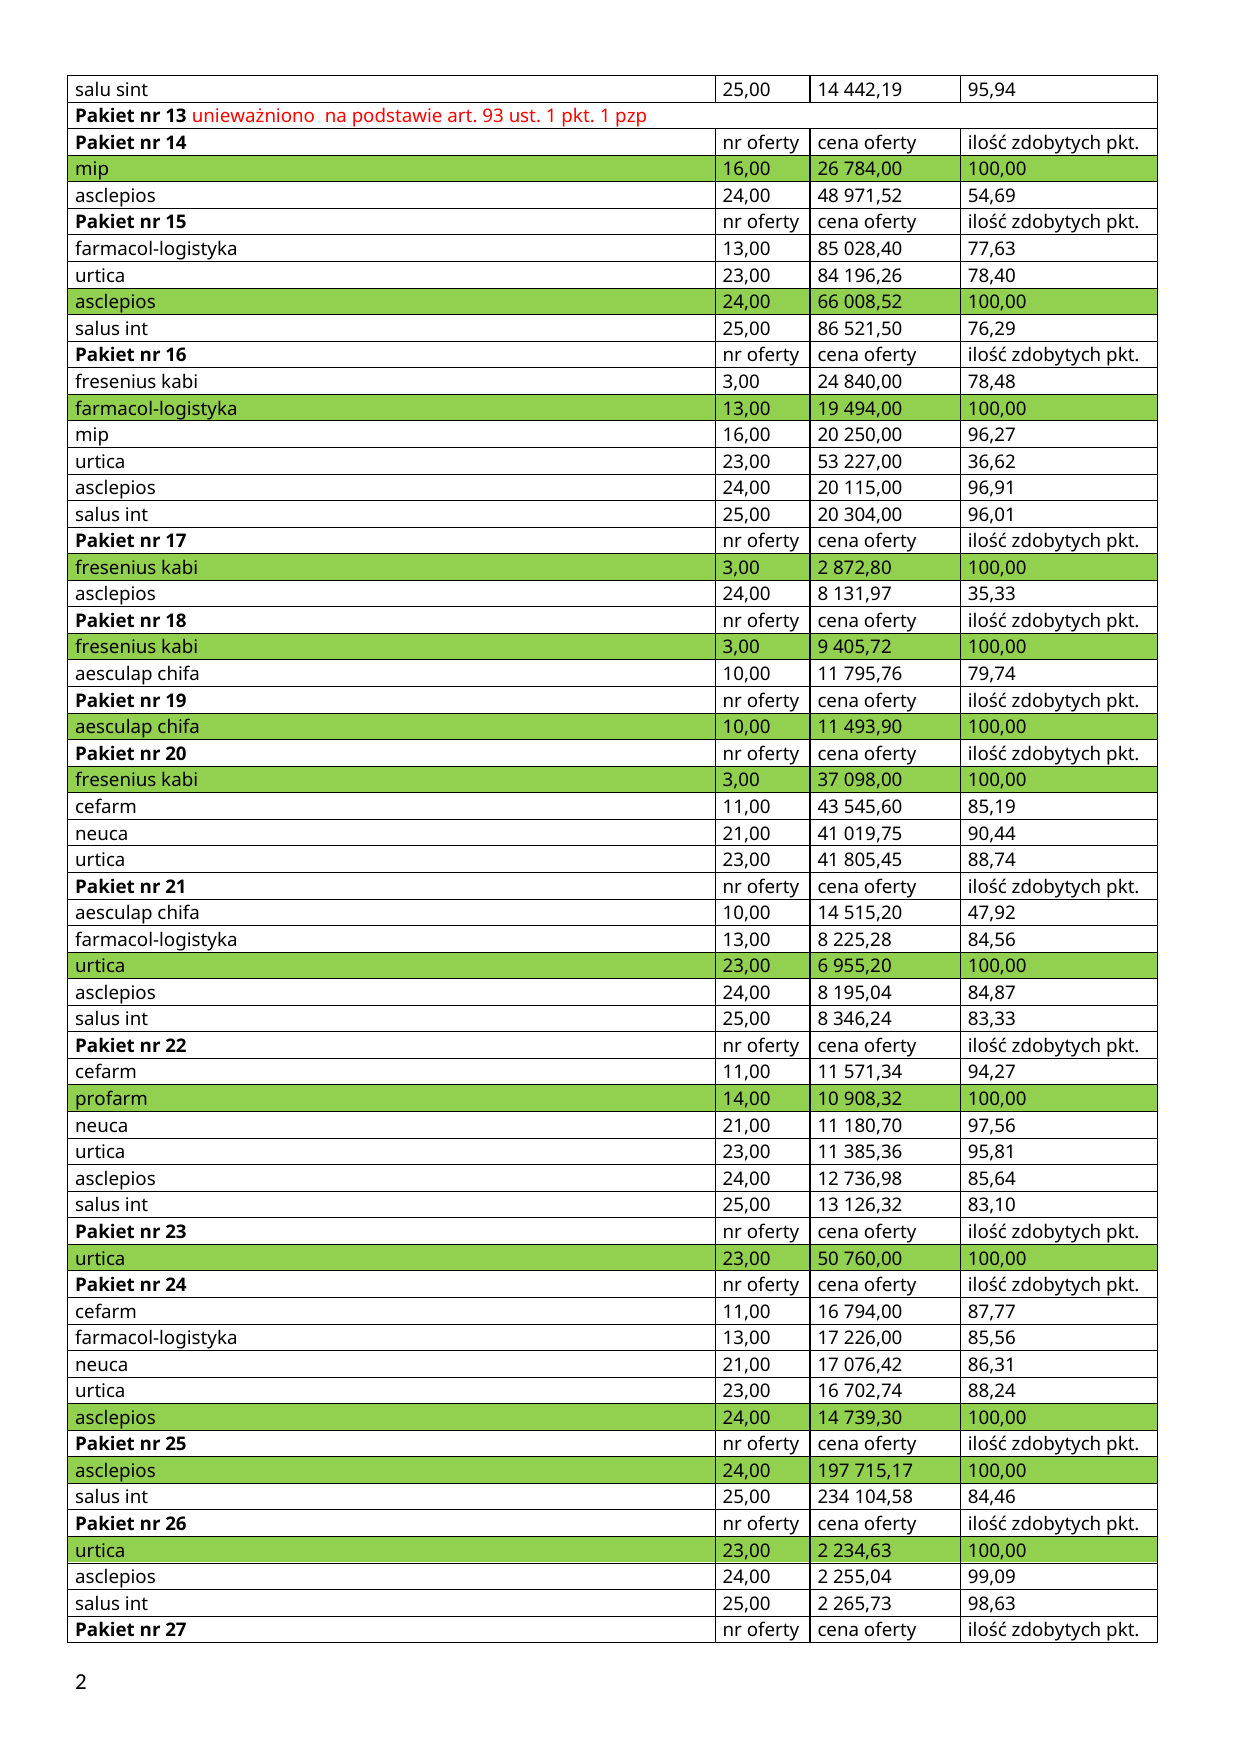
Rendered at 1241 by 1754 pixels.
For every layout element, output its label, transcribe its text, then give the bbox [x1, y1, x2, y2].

table_cell 84,56 [961, 926, 1157, 952]
table_cell 41 805,45 [811, 846, 960, 872]
table_cell ilość zdobytych pkt. [961, 1510, 1157, 1536]
table_cell cena oferty [811, 1510, 960, 1536]
table_cell 95,81 [961, 1139, 1157, 1164]
table_cell Pakiet nr 19 [68, 687, 715, 712]
table_cell 76,29 [961, 315, 1157, 341]
table_cell urtica [68, 1378, 715, 1403]
table_cell 10,00 [716, 900, 809, 925]
table_cell asclepios [68, 1564, 715, 1589]
table_cell 100,00 [961, 1404, 1157, 1430]
table_cell cefarm [68, 1298, 715, 1323]
table_cell ilość zdobytych pkt. [961, 209, 1157, 234]
table_cell nr oferty [716, 1431, 809, 1456]
table_cell salus int [68, 501, 715, 527]
table_cell fresenius kabi [68, 767, 715, 792]
table_cell 13,00 [716, 235, 809, 261]
table_cell cena oferty [811, 873, 960, 898]
table_cell 100,00 [961, 1457, 1157, 1483]
table_cell 16,00 [716, 156, 809, 181]
table_cell aesculap chifa [68, 714, 715, 739]
table_cell 54,69 [961, 182, 1157, 208]
table_cell Pakiet nr 24 [68, 1271, 715, 1297]
table_cell 24 840,00 [811, 368, 960, 394]
table_cell nr oferty [716, 1617, 809, 1642]
table_cell 23,00 [716, 1245, 809, 1270]
table_cell 100,00 [961, 1085, 1157, 1111]
table_cell salus int [68, 1006, 715, 1031]
table_cell Pakiet nr 27 [68, 1617, 715, 1642]
table_cell cena oferty [811, 528, 960, 553]
table_cell neuca [68, 820, 715, 845]
table_cell 2 255,04 [811, 1564, 960, 1589]
table_cell 84,46 [961, 1484, 1157, 1509]
table_cell cefarm [68, 793, 715, 819]
table_cell ilość zdobytych pkt. [961, 1271, 1157, 1297]
table_cell 88,24 [961, 1378, 1157, 1403]
table_cell 43 545,60 [811, 793, 960, 819]
table_cell 11,00 [716, 1059, 809, 1084]
table_cell 14 739,30 [811, 1404, 960, 1430]
table_cell fresenius kabi [68, 554, 715, 580]
table_cell 11 385,36 [811, 1139, 960, 1164]
table_cell Pakiet nr 20 [68, 740, 715, 766]
table_cell 25,00 [716, 76, 809, 102]
table_cell asclepios [68, 1165, 715, 1191]
table_cell 234 104,58 [811, 1484, 960, 1509]
table_cell asclepios [68, 581, 715, 606]
table_cell 95,94 [961, 76, 1157, 102]
table_cell 100,00 [961, 1537, 1157, 1562]
table_cell salus int [68, 1484, 715, 1509]
table_cell 11 180,70 [811, 1112, 960, 1137]
table_cell farmacol-logistyka [68, 235, 715, 261]
table_cell Pakiet nr 17 [68, 528, 715, 553]
table_cell 47,92 [961, 900, 1157, 925]
table_cell urtica [68, 262, 715, 287]
table_cell 85 028,40 [811, 235, 960, 261]
table_cell 20 304,00 [811, 501, 960, 527]
table_cell urtica [68, 1537, 715, 1562]
table_cell nr oferty [716, 687, 809, 712]
table_cell 96,91 [961, 475, 1157, 500]
table_cell 77,63 [961, 235, 1157, 261]
table_cell fresenius kabi [68, 368, 715, 394]
table_cell cena oferty [811, 740, 960, 766]
table_cell asclepios [68, 1404, 715, 1430]
table_cell aesculap chifa [68, 900, 715, 925]
table_cell 14,00 [716, 1085, 809, 1111]
table_cell 37 098,00 [811, 767, 960, 792]
table_cell 83,10 [961, 1192, 1157, 1217]
table_cell 23,00 [716, 262, 809, 287]
table_cell 21,00 [716, 1351, 809, 1377]
table_cell 2 265,73 [811, 1590, 960, 1616]
table_cell urtica [68, 846, 715, 872]
table_cell 79,74 [961, 660, 1157, 686]
table_cell 53 227,00 [811, 448, 960, 473]
table_cell 84 196,26 [811, 262, 960, 287]
table_cell 24,00 [716, 1457, 809, 1483]
table_cell 17 226,00 [811, 1325, 960, 1350]
table_cell 14 442,19 [811, 76, 960, 102]
table_cell 50 760,00 [811, 1245, 960, 1270]
table_cell cena oferty [811, 1218, 960, 1244]
table_cell cena oferty [811, 607, 960, 633]
table_cell cena oferty [811, 209, 960, 234]
table_cell ilość zdobytych pkt. [961, 342, 1157, 367]
table_cell 66 008,52 [811, 289, 960, 314]
table_cell Pakiet nr 15 [68, 209, 715, 234]
table_cell 21,00 [716, 1112, 809, 1137]
table_cell 13,00 [716, 926, 809, 952]
table_cell 78,40 [961, 262, 1157, 287]
table_cell 23,00 [716, 1378, 809, 1403]
table_cell 3,00 [716, 368, 809, 394]
table_cell 100,00 [961, 714, 1157, 739]
table_cell ilość zdobytych pkt. [961, 873, 1157, 898]
table_cell neuca [68, 1112, 715, 1137]
table_cell Pakiet nr 23 [68, 1218, 715, 1244]
table_cell 98,63 [961, 1590, 1157, 1616]
table_cell 16 794,00 [811, 1298, 960, 1323]
table_cell 11 571,34 [811, 1059, 960, 1084]
table_cell urtica [68, 1245, 715, 1270]
table_cell 100,00 [961, 156, 1157, 181]
table_cell 94,27 [961, 1059, 1157, 1084]
table_cell asclepios [68, 475, 715, 500]
table_cell ilość zdobytych pkt. [961, 1431, 1157, 1456]
table_cell nr oferty [716, 528, 809, 553]
table_cell 11,00 [716, 1298, 809, 1323]
table_cell cena oferty [811, 1617, 960, 1642]
table_cell farmacol-logistyka [68, 1325, 715, 1350]
table_cell urtica [68, 1139, 715, 1164]
table_cell 84,87 [961, 979, 1157, 1005]
table_cell 16,00 [716, 421, 809, 447]
table_cell 11,00 [716, 793, 809, 819]
table_cell 23,00 [716, 846, 809, 872]
table_cell 35,33 [961, 581, 1157, 606]
table_cell cena oferty [811, 687, 960, 712]
table_cell 197 715,17 [811, 1457, 960, 1483]
table_cell urtica [68, 953, 715, 978]
table_cell 85,64 [961, 1165, 1157, 1191]
table_cell 25,00 [716, 1006, 809, 1031]
table_cell mip [68, 156, 715, 181]
table_cell 9 405,72 [811, 634, 960, 659]
table_cell cena oferty [811, 129, 960, 155]
table_cell 16 702,74 [811, 1378, 960, 1403]
table_cell cena oferty [811, 342, 960, 367]
table_cell 24,00 [716, 581, 809, 606]
table_cell 99,09 [961, 1564, 1157, 1589]
table_cell 20 250,00 [811, 421, 960, 447]
table_cell ilość zdobytych pkt. [961, 687, 1157, 712]
table_cell asclepios [68, 979, 715, 1005]
table_cell 20 115,00 [811, 475, 960, 500]
table_cell Pakiet nr 13 unieważniono na podstawie art. 93 ust. 1 pkt. 1 pzp [68, 103, 1157, 128]
table_cell 10,00 [716, 660, 809, 686]
table_cell Pakiet nr 18 [68, 607, 715, 633]
table_cell 100,00 [961, 395, 1157, 420]
table_cell 8 225,28 [811, 926, 960, 952]
table_cell 48 971,52 [811, 182, 960, 208]
table_cell 24,00 [716, 1564, 809, 1589]
table_cell 19 494,00 [811, 395, 960, 420]
table_cell 100,00 [961, 953, 1157, 978]
table_cell 86,31 [961, 1351, 1157, 1377]
table_cell nr oferty [716, 342, 809, 367]
table_cell 24,00 [716, 289, 809, 314]
table_cell cena oferty [811, 1431, 960, 1456]
table_cell 25,00 [716, 501, 809, 527]
table_cell 2 234,63 [811, 1537, 960, 1562]
table_cell ilość zdobytych pkt. [961, 1218, 1157, 1244]
table_cell 78,48 [961, 368, 1157, 394]
table_cell 96,01 [961, 501, 1157, 527]
table_cell neuca [68, 1351, 715, 1377]
table_cell 24,00 [716, 182, 809, 208]
table_cell 8 195,04 [811, 979, 960, 1005]
table_cell cena oferty [811, 1271, 960, 1297]
table_cell 11 795,76 [811, 660, 960, 686]
table_cell cefarm [68, 1059, 715, 1084]
table_cell 3,00 [716, 767, 809, 792]
table_cell salus int [68, 1192, 715, 1217]
table_cell 8 346,24 [811, 1006, 960, 1031]
table_cell 96,27 [961, 421, 1157, 447]
table_cell 83,33 [961, 1006, 1157, 1031]
table_cell ilość zdobytych pkt. [961, 607, 1157, 633]
table_cell profarm [68, 1085, 715, 1111]
table_cell salu sint [68, 76, 715, 102]
table_cell 100,00 [961, 554, 1157, 580]
table_cell 36,62 [961, 448, 1157, 473]
table_cell 21,00 [716, 820, 809, 845]
table_cell 6 955,20 [811, 953, 960, 978]
table_cell 97,56 [961, 1112, 1157, 1137]
table_cell urtica [68, 448, 715, 473]
table_cell 13,00 [716, 395, 809, 420]
table_cell ilość zdobytych pkt. [961, 740, 1157, 766]
table_cell 85,19 [961, 793, 1157, 819]
table_cell 17 076,42 [811, 1351, 960, 1377]
table_cell 41 019,75 [811, 820, 960, 845]
table_cell ilość zdobytych pkt. [961, 129, 1157, 155]
table_cell nr oferty [716, 129, 809, 155]
table_cell ilość zdobytych pkt. [961, 528, 1157, 553]
table_cell 10,00 [716, 714, 809, 739]
table_cell 10 908,32 [811, 1085, 960, 1111]
table_cell 12 736,98 [811, 1165, 960, 1191]
table_cell 85,56 [961, 1325, 1157, 1350]
table_cell salus int [68, 315, 715, 341]
table_cell 90,44 [961, 820, 1157, 845]
table_cell aesculap chifa [68, 660, 715, 686]
table_cell Pakiet nr 22 [68, 1032, 715, 1058]
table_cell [961, 1617, 1157, 1642]
table_cell 24,00 [716, 475, 809, 500]
table_cell nr oferty [716, 1032, 809, 1058]
table_cell asclepios [68, 1457, 715, 1483]
table_cell nr oferty [716, 873, 809, 898]
table_cell 23,00 [716, 1139, 809, 1164]
table_cell 25,00 [716, 1192, 809, 1217]
table_cell 25,00 [716, 1590, 809, 1616]
table_cell asclepios [68, 289, 715, 314]
table_cell 8 131,97 [811, 581, 960, 606]
table_cell 100,00 [961, 1245, 1157, 1270]
table_cell 88,74 [961, 846, 1157, 872]
table_cell 23,00 [716, 1537, 809, 1562]
table_cell 26 784,00 [811, 156, 960, 181]
table_cell 11 493,90 [811, 714, 960, 739]
table_cell fresenius kabi [68, 634, 715, 659]
table_cell 2 872,80 [811, 554, 960, 580]
table_cell farmacol-logistyka [68, 926, 715, 952]
table_cell 23,00 [716, 953, 809, 978]
table_cell nr oferty [716, 607, 809, 633]
table_cell 24,00 [716, 979, 809, 1005]
table_cell 24,00 [716, 1404, 809, 1430]
table_cell 100,00 [961, 767, 1157, 792]
table_cell nr oferty [716, 1510, 809, 1536]
table_cell 13,00 [716, 1325, 809, 1350]
table_cell 100,00 [961, 634, 1157, 659]
table_cell 25,00 [716, 1484, 809, 1509]
table_cell 3,00 [716, 634, 809, 659]
table_cell cena oferty [811, 1032, 960, 1058]
table_cell 86 521,50 [811, 315, 960, 341]
table_cell mip [68, 421, 715, 447]
table_cell 23,00 [716, 448, 809, 473]
table_cell 3,00 [716, 554, 809, 580]
table_cell 25,00 [716, 315, 809, 341]
table_cell 13 126,32 [811, 1192, 960, 1217]
table_cell 87,77 [961, 1298, 1157, 1323]
table_cell Pakiet nr 26 [68, 1510, 715, 1536]
table_cell 100,00 [961, 289, 1157, 314]
table_cell 14 515,20 [811, 900, 960, 925]
table_cell salus int [68, 1590, 715, 1616]
table_cell nr oferty [716, 740, 809, 766]
table_cell Pakiet nr 16 [68, 342, 715, 367]
table_cell farmacol-logistyka [68, 395, 715, 420]
table_cell ilość zdobytych pkt. [961, 1032, 1157, 1058]
table_cell asclepios [68, 182, 715, 208]
table_cell Pakiet nr 14 [68, 129, 715, 155]
table_cell 24,00 [716, 1165, 809, 1191]
table_cell nr oferty [716, 1218, 809, 1244]
table_cell Pakiet nr 25 [68, 1431, 715, 1456]
table_cell nr oferty [716, 209, 809, 234]
table_cell nr oferty [716, 1271, 809, 1297]
table_cell Pakiet nr 21 [68, 873, 715, 898]
